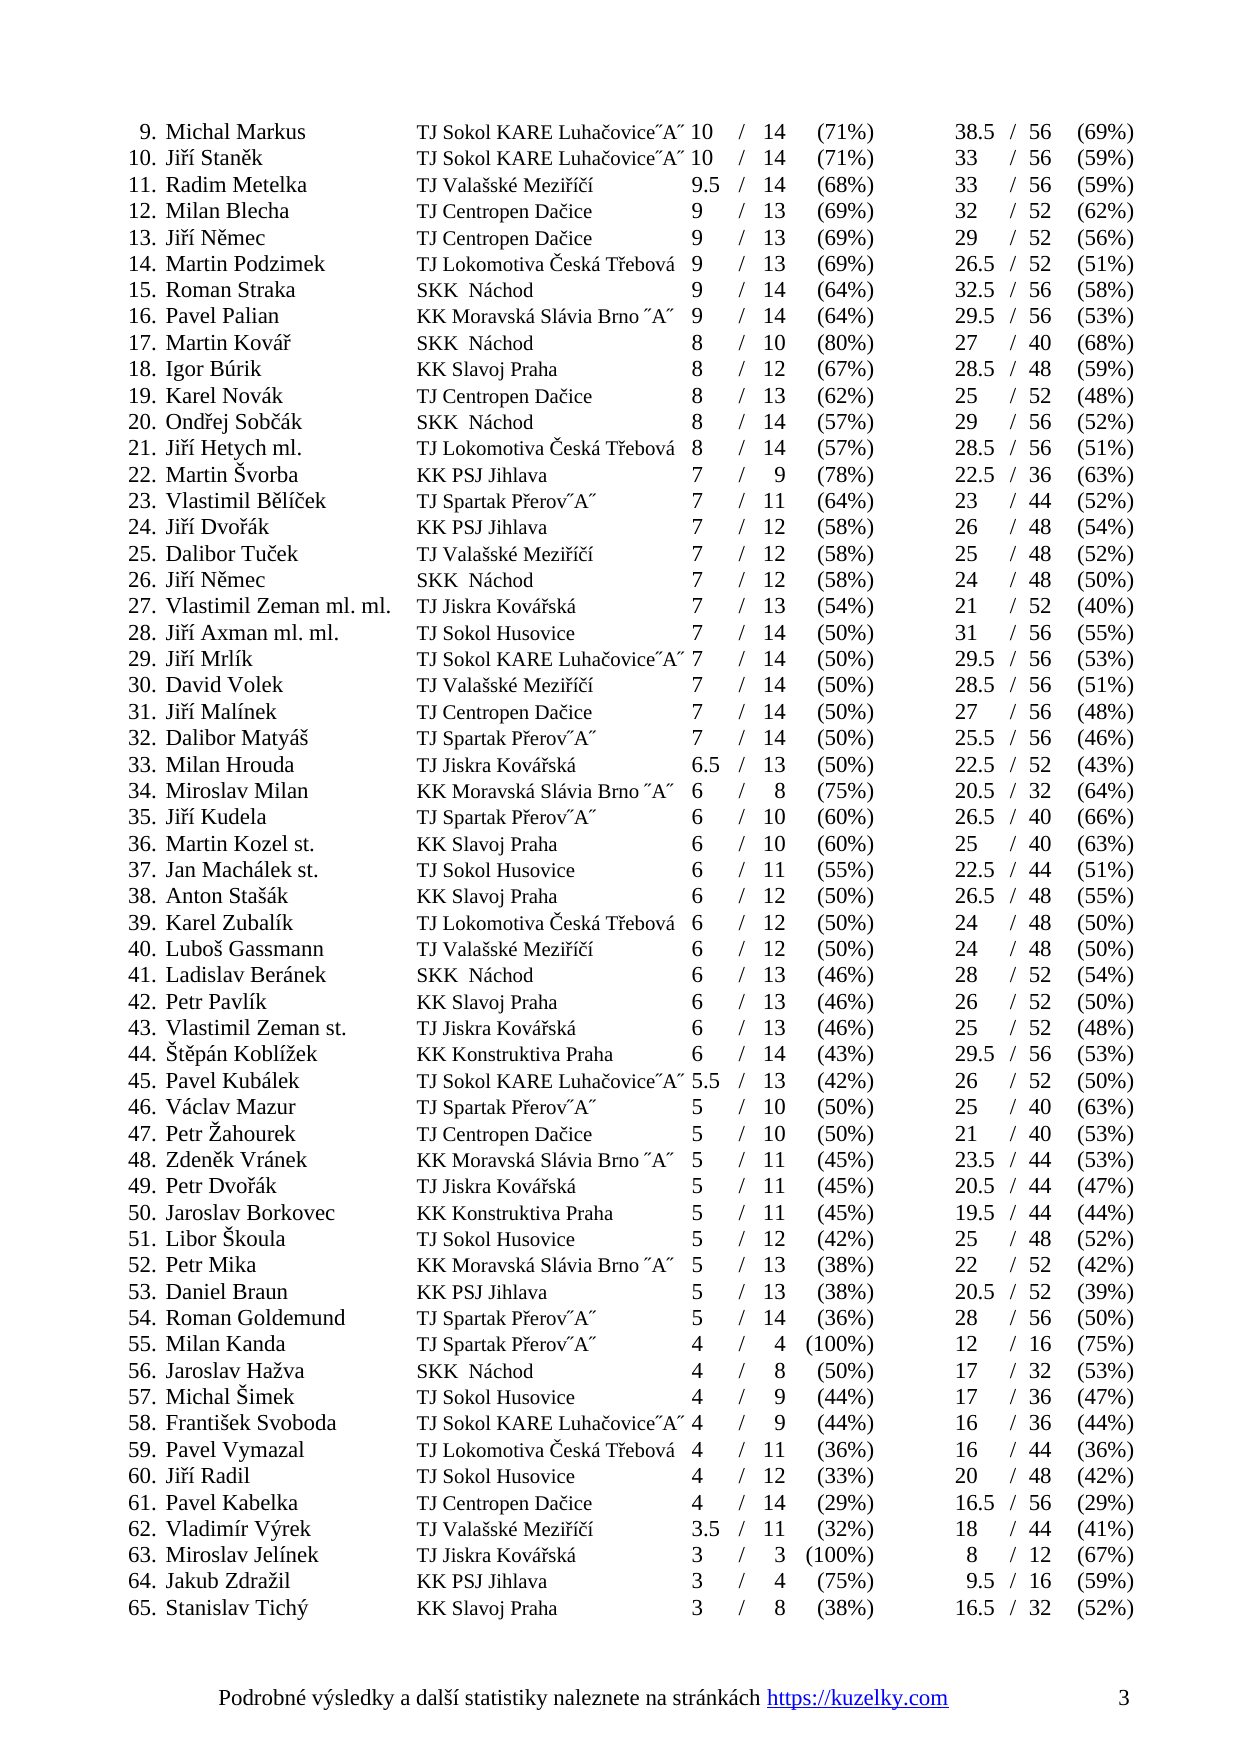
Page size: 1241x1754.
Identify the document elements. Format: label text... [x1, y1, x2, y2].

text 58. František Svoboda TJ Sokol KARE Luhačovice˝A˝ 4 / 9 (44%) 16 / 36 (44%) [106, 1409, 1134, 1436]
text 60. Jiří Radil TJ Sokol Husovice 4 / 12 (33%) 20 / 48 (42%) [106, 1462, 1134, 1488]
text 25. Dalibor Tuček TJ Valašské Meziříčí 7 / 12 (58%) 25 / 48 (52%) [106, 540, 1134, 566]
text 57. Michal Šimek TJ Sokol Husovice 4 / 9 (44%) 17 / 36 (47%) [106, 1383, 1134, 1409]
text 28. Jiří Axman ml. ml. TJ Sokol Husovice 7 / 14 (50%) 31 / 56 (55%) [106, 619, 1134, 645]
text 20. Ondřej Sobčák SKK Náchod 8 / 14 (57%) 29 / 56 (52%) [106, 408, 1134, 434]
text 65. Stanislav Tichý KK Slavoj Praha 3 / 8 (38%) 16.5 / 32 (52%) [106, 1594, 1134, 1620]
text 48. Zdeněk Vránek KK Moravská Slávia Brno ˝A˝ 5 / 11 (45%) 23.5 / 44 (53%) [106, 1146, 1134, 1172]
text 17. Martin Kovář SKK Náchod 8 / 10 (80%) 27 / 40 (68%) [106, 329, 1134, 355]
text 34. Miroslav Milan KK Moravská Slávia Brno ˝A˝ 6 / 8 (75%) 20.5 / 32 (64%) [106, 777, 1134, 803]
text 14. Martin Podzimek TJ Lokomotiva Česká Třebová 9 / 13 (69%) 26.5 / 52 (51%) [106, 250, 1134, 276]
text 55. Milan Kanda TJ Spartak Přerov˝A˝ 4 / 4 (100%) 12 / 16 (75%) [106, 1330, 1134, 1357]
text 15. Roman Straka SKK Náchod 9 / 14 (64%) 32.5 / 56 (58%) [106, 276, 1134, 303]
text 59. Pavel Vymazal TJ Lokomotiva Česká Třebová 4 / 11 (36%) 16 / 44 (36%) [106, 1436, 1134, 1462]
text 61. Pavel Kabelka TJ Centropen Dačice 4 / 14 (29%) 16.5 / 56 (29%) [106, 1488, 1134, 1515]
text 47. Petr Žahourek TJ Centropen Dačice 5 / 10 (50%) 21 / 40 (53%) [106, 1119, 1134, 1146]
text 40. Luboš Gassmann TJ Valašské Meziříčí 6 / 12 (50%) 24 / 48 (50%) [106, 935, 1134, 961]
text 64. Jakub Zdražil KK PSJ Jihlava 3 / 4 (75%) 9.5 / 16 (59%) [106, 1568, 1134, 1594]
text 52. Petr Mika KK Moravská Slávia Brno ˝A˝ 5 / 13 (38%) 22 / 52 (42%) [106, 1251, 1134, 1278]
text 19. Karel Novák TJ Centropen Dačice 8 / 13 (62%) 25 / 52 (48%) [106, 382, 1134, 408]
text 30. David Volek TJ Valašské Meziříčí 7 / 14 (50%) 28.5 / 56 (51%) [106, 672, 1134, 698]
text 38. Anton Stašák KK Slavoj Praha 6 / 12 (50%) 26.5 / 48 (55%) [106, 882, 1134, 909]
text 12. Milan Blecha TJ Centropen Dačice 9 / 13 (69%) 32 / 52 (62%) [106, 197, 1134, 223]
text 13. Jiří Němec TJ Centropen Dačice 9 / 13 (69%) 29 / 52 (56%) [106, 223, 1134, 250]
text 41. Ladislav Beránek SKK Náchod 6 / 13 (46%) 28 / 52 (54%) [106, 961, 1134, 988]
text 11. Radim Metelka TJ Valašské Meziříčí 9.5 / 14 (68%) 33 / 56 (59%) [106, 171, 1134, 197]
text 23. Vlastimil Bělíček TJ Spartak Přerov˝A˝ 7 / 11 (64%) 23 / 44 (52%) [106, 487, 1134, 513]
text 50. Jaroslav Borkovec KK Konstruktiva Praha 5 / 11 (45%) 19.5 / 44 (44%) [106, 1199, 1134, 1225]
text 53. Daniel Braun KK PSJ Jihlava 5 / 13 (38%) 20.5 / 52 (39%) [106, 1278, 1134, 1304]
text 62. Vladimír Výrek TJ Valašské Meziříčí 3.5 / 11 (32%) 18 / 44 (41%) [106, 1515, 1134, 1541]
text 9. Michal Markus TJ Sokol KARE Luhačovice˝A˝ 10 / 14 (71%) 38.5 / 56 (69%) [106, 118, 1134, 144]
text 46. Václav Mazur TJ Spartak Přerov˝A˝ 5 / 10 (50%) 25 / 40 (63%) [106, 1093, 1134, 1119]
text 45. Pavel Kubálek TJ Sokol KARE Luhačovice˝A˝ 5.5 / 13 (42%) 26 / 52 (50%) [106, 1067, 1134, 1093]
text 49. Petr Dvořák TJ Jiskra Kovářská 5 / 11 (45%) 20.5 / 44 (47%) [106, 1172, 1134, 1199]
text 56. Jaroslav Hažva SKK Náchod 4 / 8 (50%) 17 / 32 (53%) [106, 1357, 1134, 1383]
text 18. Igor Búrik KK Slavoj Praha 8 / 12 (67%) 28.5 / 48 (59%) [106, 355, 1134, 382]
text 39. Karel Zubalík TJ Lokomotiva Česká Třebová 6 / 12 (50%) 24 / 48 (50%) [106, 909, 1134, 935]
text 29. Jiří Mrlík TJ Sokol KARE Luhačovice˝A˝ 7 / 14 (50%) 29.5 / 56 (53%) [106, 645, 1134, 672]
text 21. Jiří Hetych ml. TJ Lokomotiva Česká Třebová 8 / 14 (57%) 28.5 / 56 (51%) [106, 434, 1134, 461]
text 22. Martin Švorba KK PSJ Jihlava 7 / 9 (78%) 22.5 / 36 (63%) [106, 461, 1134, 487]
text 36. Martin Kozel st. KK Slavoj Praha 6 / 10 (60%) 25 / 40 (63%) [106, 830, 1134, 856]
text 63. Miroslav Jelínek TJ Jiskra Kovářská 3 / 3 (100%) 8 / 12 (67%) [106, 1541, 1134, 1568]
text 44. Štěpán Koblížek KK Konstruktiva Praha 6 / 14 (43%) 29.5 / 56 (53%) [106, 1041, 1134, 1067]
text 31. Jiří Malínek TJ Centropen Dačice 7 / 14 (50%) 27 / 56 (48%) [106, 698, 1134, 724]
text 32. Dalibor Matyáš TJ Spartak Přerov˝A˝ 7 / 14 (50%) 25.5 / 56 (46%) [106, 724, 1134, 751]
text 24. Jiří Dvořák KK PSJ Jihlava 7 / 12 (58%) 26 / 48 (54%) [106, 513, 1134, 540]
text 37. Jan Machálek st. TJ Sokol Husovice 6 / 11 (55%) 22.5 / 44 (51%) [106, 856, 1134, 882]
text 51. Libor Škoula TJ Sokol Husovice 5 / 12 (42%) 25 / 48 (52%) [106, 1225, 1134, 1251]
text 43. Vlastimil Zeman st. TJ Jiskra Kovářská 6 / 13 (46%) 25 / 52 (48%) [106, 1014, 1134, 1041]
text 10. Jiří Staněk TJ Sokol KARE Luhačovice˝A˝ 10 / 14 (71%) 33 / 56 (59%) [106, 144, 1134, 171]
text 35. Jiří Kudela TJ Spartak Přerov˝A˝ 6 / 10 (60%) 26.5 / 40 (66%) [106, 803, 1134, 830]
text 16. Pavel Palian KK Moravská Slávia Brno ˝A˝ 9 / 14 (64%) 29.5 / 56 (53%) [106, 303, 1134, 329]
text 26. Jiří Němec SKK Náchod 7 / 12 (58%) 24 / 48 (50%) [106, 566, 1134, 592]
text 33. Milan Hrouda TJ Jiskra Kovářská 6.5 / 13 (50%) 22.5 / 52 (43%) [106, 751, 1134, 777]
text 42. Petr Pavlík KK Slavoj Praha 6 / 13 (46%) 26 / 52 (50%) [106, 988, 1134, 1014]
text 27. Vlastimil Zeman ml. ml. TJ Jiskra Kovářská 7 / 13 (54%) 21 / 52 (40%) [106, 592, 1134, 619]
text 54. Roman Goldemund TJ Spartak Přerov˝A˝ 5 / 14 (36%) 28 / 56 (50%) [106, 1304, 1134, 1330]
